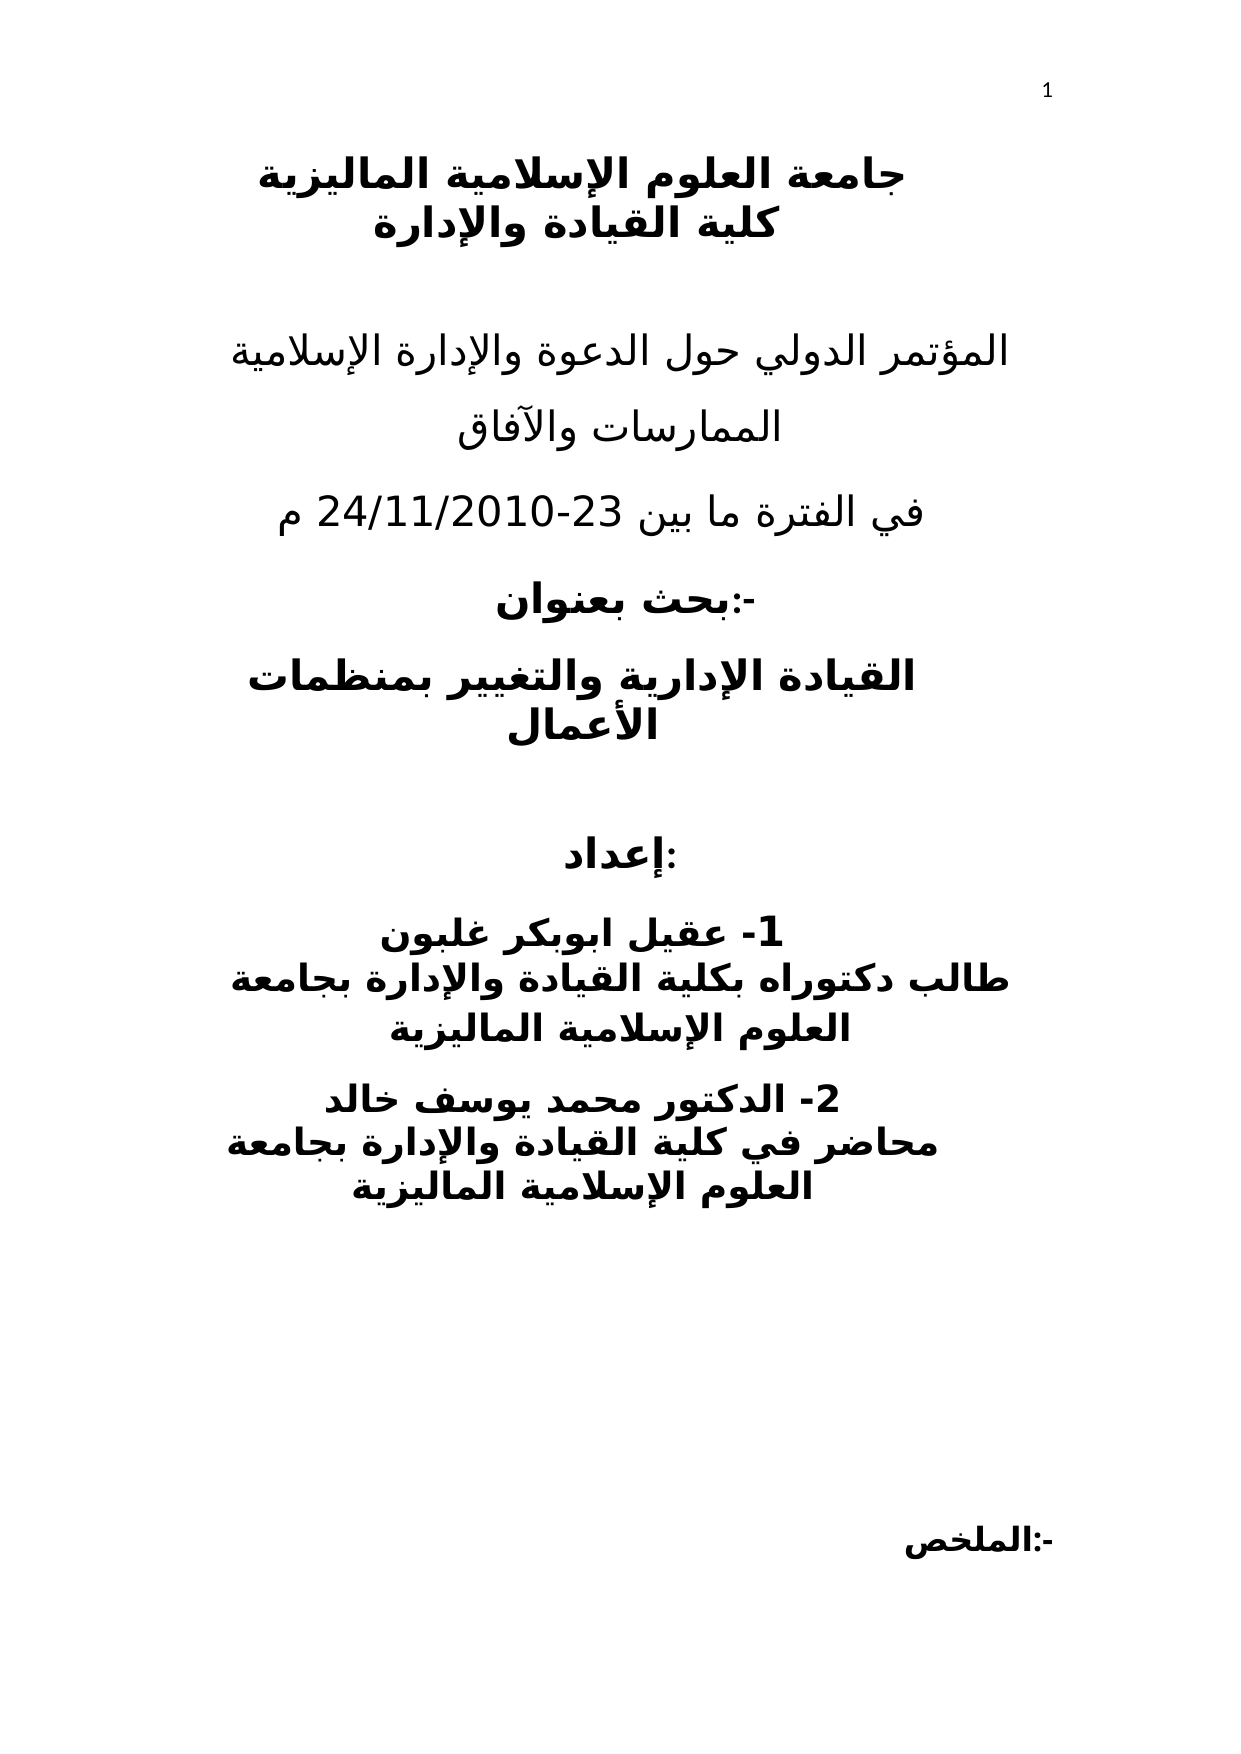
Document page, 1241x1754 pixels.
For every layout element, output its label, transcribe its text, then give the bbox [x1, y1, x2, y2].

text في الفترة ما بين 23-24/11/2010 م [187, 488, 1015, 536]
text الملخص:- [187, 1516, 1053, 1561]
text القيادة الإدارية والتغيير بمنظمات الأعمال [187, 652, 978, 749]
text طالب دكتوراه بكلية القيادة والإدارة بجامعة العلوم الإسلامية الماليزية [187, 956, 1053, 1050]
text جامعة العلوم الإسلامية الماليزية [187, 150, 978, 198]
text محاضر في كلية القيادة والإدارة بجامعة العلوم الإسلامية الماليزية [187, 1121, 978, 1208]
text إعداد: [187, 828, 1053, 879]
text بحث بعنوان:- [187, 573, 1053, 623]
text 1- عقيل ابوبكر غلبون [187, 908, 978, 956]
text 2- الدكتور محمد يوسف خالد [187, 1077, 978, 1121]
text المؤتمر الدولي حول الدعوة والإدارة الإسلامية [187, 326, 1053, 375]
text كلية القيادة والإدارة [187, 198, 1053, 247]
text الممارسات والآفاق [187, 403, 1053, 451]
